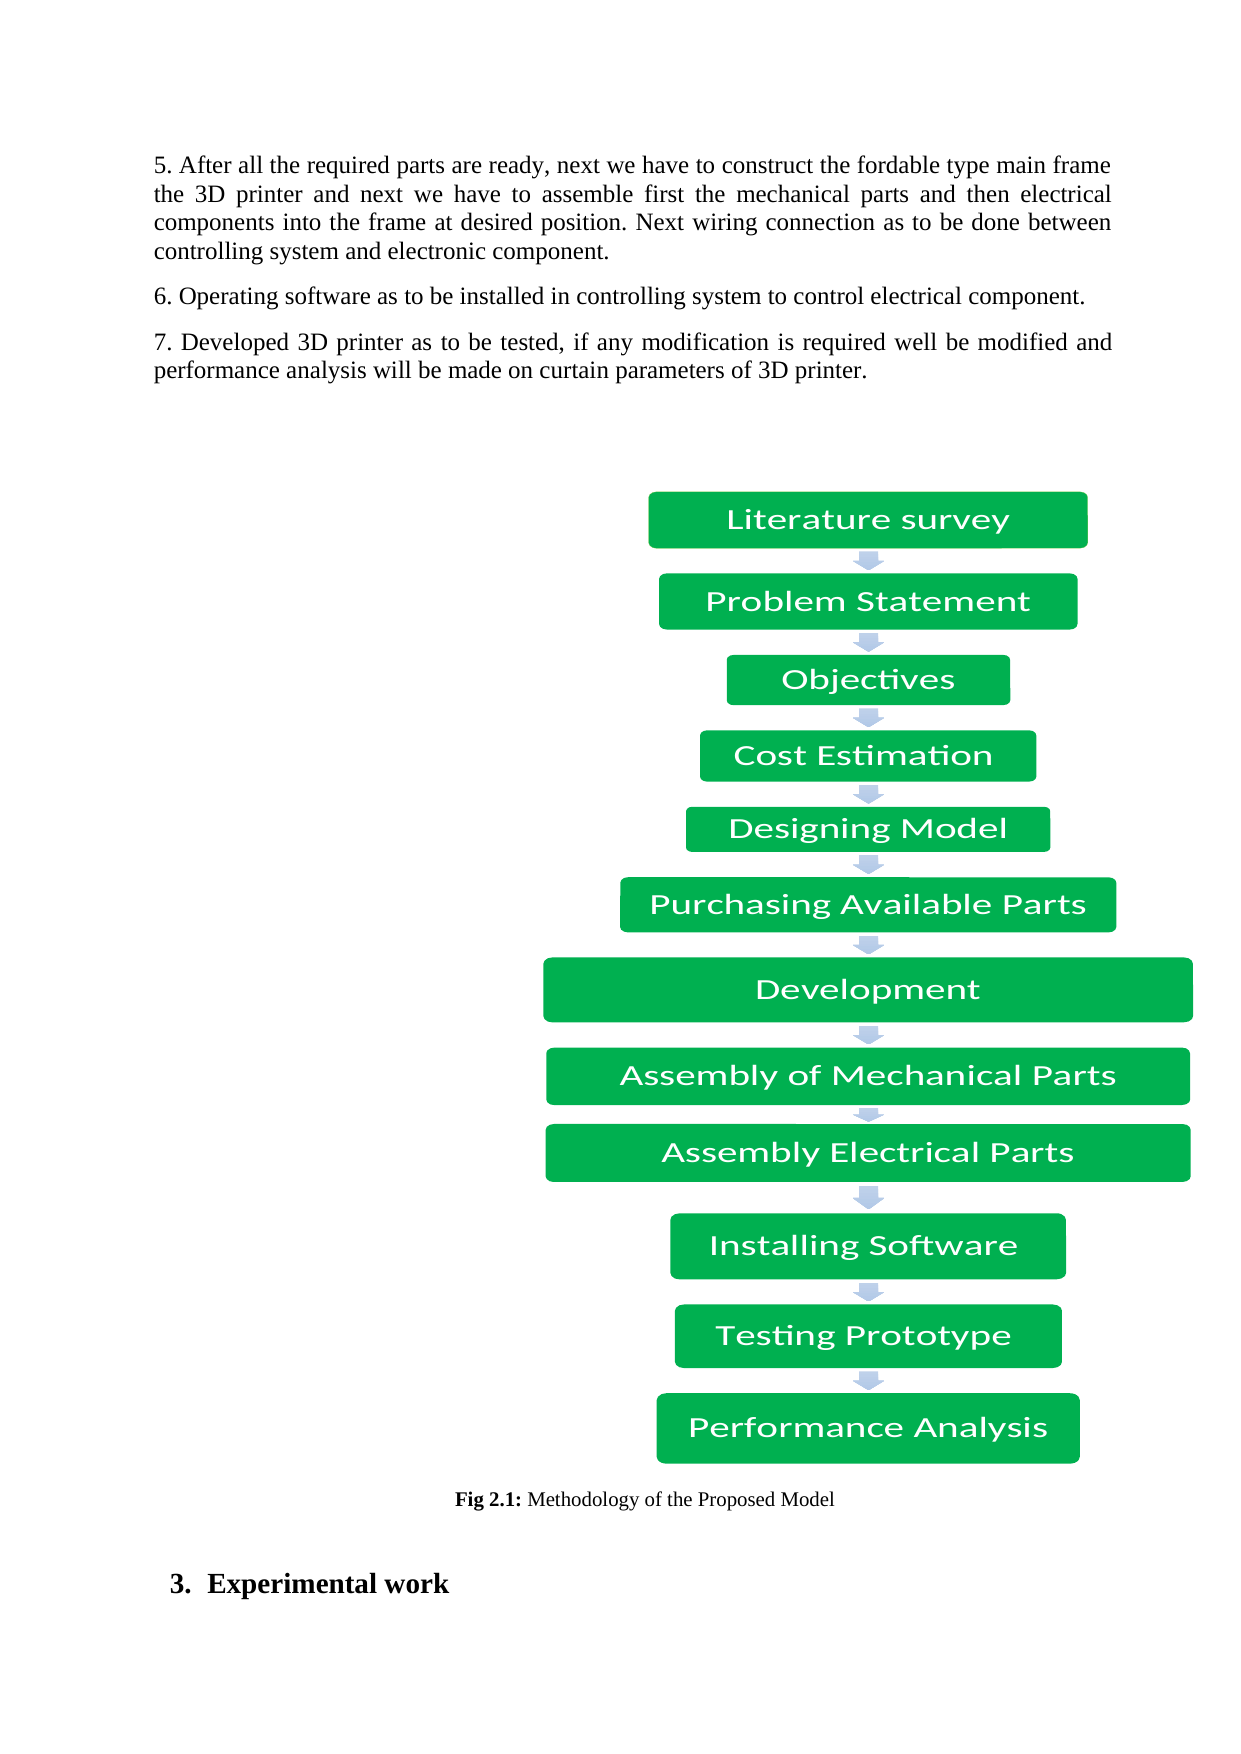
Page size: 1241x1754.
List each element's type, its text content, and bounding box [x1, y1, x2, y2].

text 7. Developed 3D printer as to be tested, if any modification is required well be modified and performance analysis will be made on curtain parameters of 3D printer. [153, 327, 1113, 384]
list Experimental work [169, 1566, 1195, 1600]
text Fig 2.1: Methodology of the Proposed Model [94, 1487, 1195, 1511]
text 5. After all the required parts are ready, next we have to construct the fordable type main frame the 3D printer and next we have to assemble first the mechanical parts and then electrical components into the frame at desired position. Next wiring connection as to be done between controlling system and electronic component. [153, 150, 1113, 265]
text 6. Operating software as to be installed in controlling system to control electrical component. [153, 281, 1113, 310]
